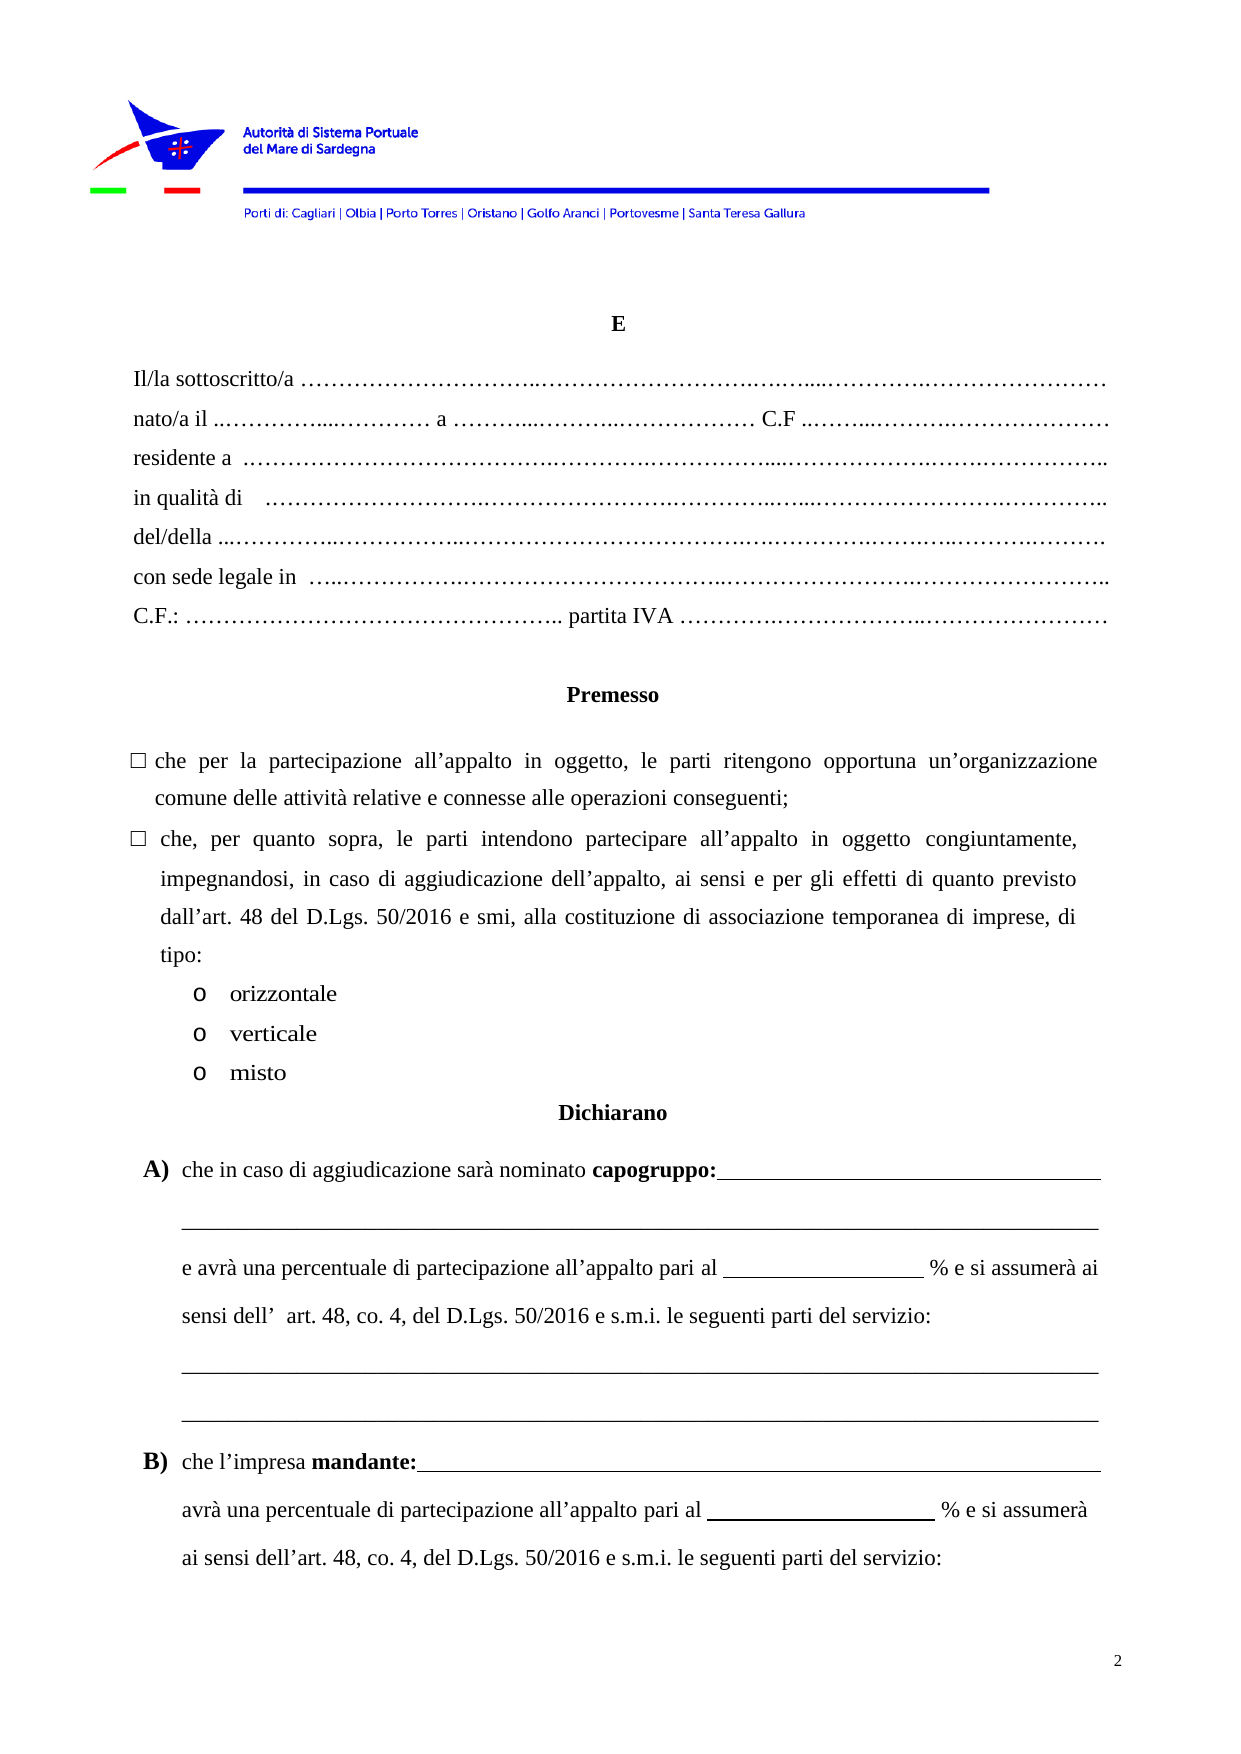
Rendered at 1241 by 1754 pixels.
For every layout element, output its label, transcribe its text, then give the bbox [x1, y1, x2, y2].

list ________________________________________________________________________________ e avrà una percentuale di partecipazione all’appalto pari al % e si assumerà ai sensi dell’ art. 48, co. 4, del D.Lgs. 50/2016 e s.m.i. le seguenti parti del servizio: [182, 1206, 1107, 1328]
text residente a .………………………………….………….……………....……………….…….…………….. [133, 444, 1122, 471]
list che per la partecipazione all’appalto in oggetto, le parti ritengono opportuna un’organizzazione comune delle attività relative e connesse alle operazioni conseguenti; [131, 747, 1099, 810]
text nato/a il ..…………....………… a ………...………..……………… C.F ..……...……….………………… [133, 405, 1122, 431]
text in qualità di .……………………….…………………….…………..…...…………………….………….. [133, 484, 1122, 510]
text C.F.: ………………………………………….. partita IVA ………….………………..…………………… [133, 602, 1122, 629]
list che, per quanto sopra, le parti intendono partecipare all’appalto in oggetto congiuntamente, impegnandosi, in caso di aggiudicazione dell’appalto, ai sensi e per gli effetti di quanto previsto dall’art. 48 del D.Lgs. 50/2016 e smi, alla costituzione di associazione temporanea di imprese, di tipo: [131, 825, 1077, 967]
text Il/la sottoscritto/a …………………………..……………………….….…....………….…………………… [133, 365, 1122, 392]
list che in caso di aggiudicazione sarà nominato capogruppo: [143, 1154, 1107, 1183]
subtitle Premesso [103, 681, 1122, 707]
list misto [192, 1059, 1122, 1088]
text del/della ...…………..……………..……………………………….….………….…….…..……….………. [133, 523, 1122, 550]
subtitle E [115, 310, 1122, 337]
list verticale [192, 1020, 1122, 1049]
text con sede legale in …..…………….……………………………..…………………….…………………….. [133, 563, 1122, 589]
subtitle Dichiarano [103, 1099, 1122, 1125]
list orizzontale [192, 981, 1122, 1009]
picture [44, 75, 990, 233]
